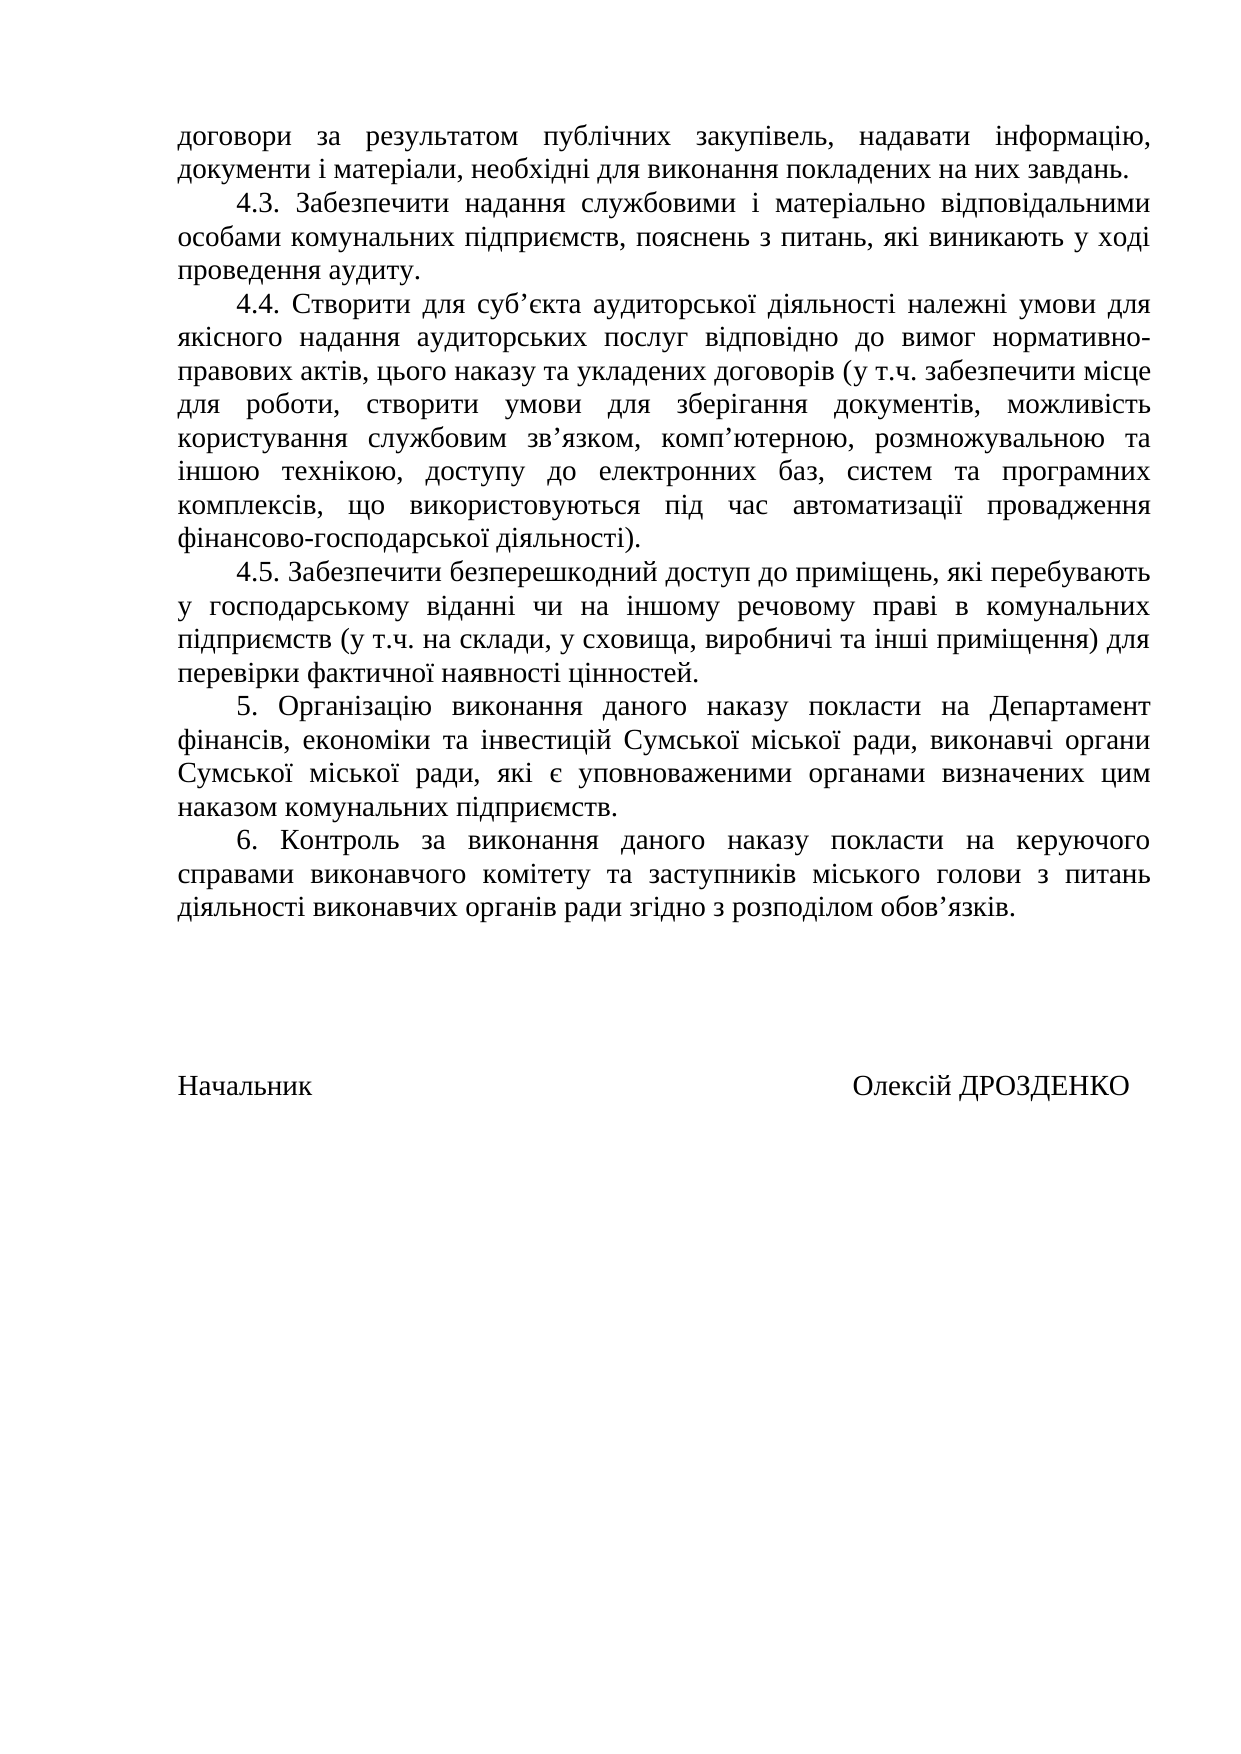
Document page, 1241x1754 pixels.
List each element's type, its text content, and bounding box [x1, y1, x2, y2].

text Начальник Олексій ДРОЗДЕНКО [177, 1068, 1152, 1102]
text 4.3. Забезпечити надання службовими і матеріально відповідальними особами комунальних підприємств, пояснень з питань, які виникають у ході проведення аудиту. [177, 185, 1152, 286]
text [177, 118, 1152, 185]
text 4.4. Створити для суб’єкта аудиторської діяльності належні умови для якісного надання аудиторських послуг відповідно до вимог нормативно-правових актів, цього наказу та укладених договорів (у т.ч. забезпечити місце для роботи, створити умови для зберігання документів, можливість користування службовим зв’язком, комп’ютерною, розмножувальною та іншою технікою, доступу до електронних баз, систем та програмних комплексів, що використовуються під час автоматизації провадження фінансово-господарської діяльності). [177, 286, 1152, 554]
text 4.5. Забезпечити безперешкодний доступ до приміщень, які перебувають у господарському віданні чи на іншому речовому праві в комунальних підприємств (у т.ч. на склади, у сховища, виробничі та інші приміщення) для перевірки фактичної наявності цінностей. [177, 554, 1152, 688]
text 5. Організацію виконання даного наказу покласти на Департамент фінансів, економіки та інвестицій Сумської міської ради, виконавчі органи Сумської міської ради, які є уповноваженими органами визначених цим наказом комунальних підприємств. [177, 688, 1152, 822]
text 6. Контроль за виконання даного наказу покласти на керуючого справами виконавчого комітету та заступників міського голови з питань діяльності виконавчих органів ради згідно з розподілом обов’язків. [177, 822, 1152, 923]
